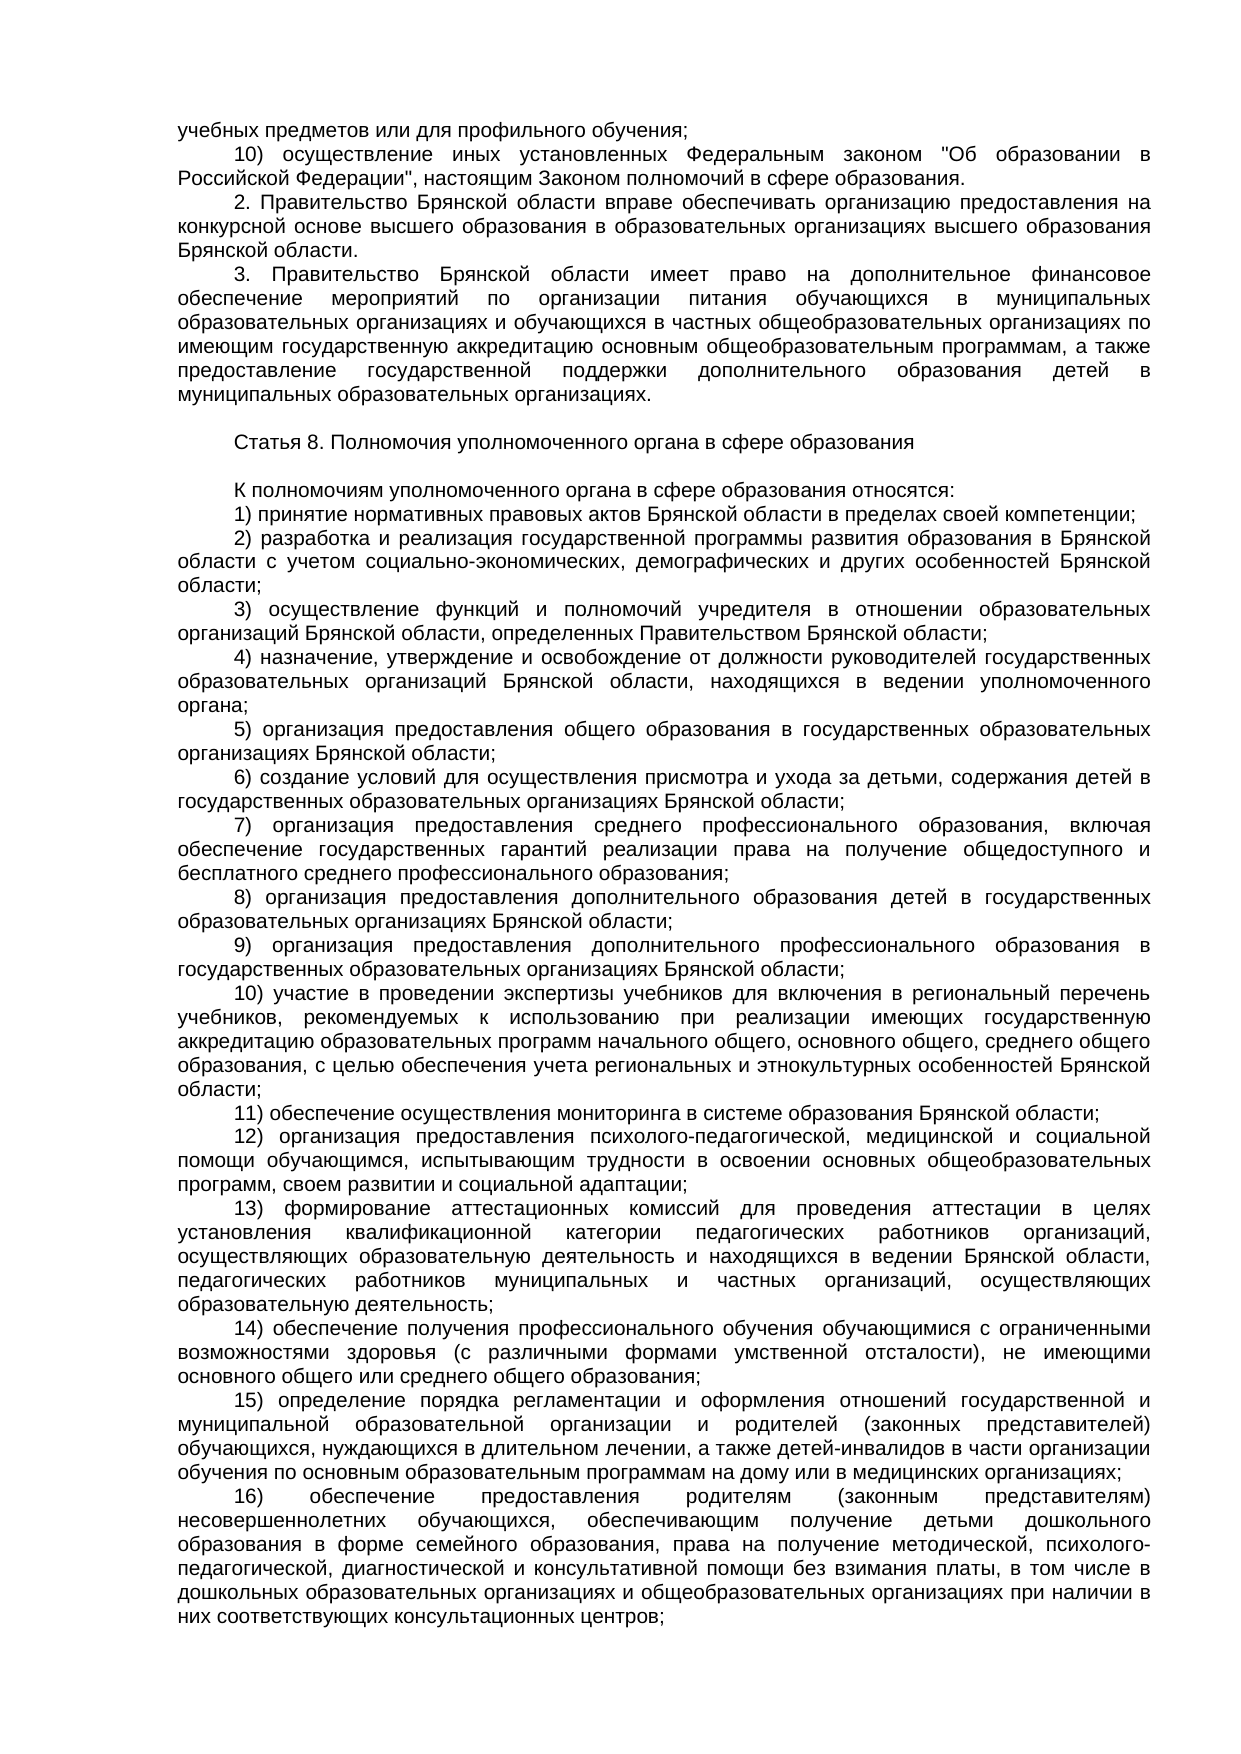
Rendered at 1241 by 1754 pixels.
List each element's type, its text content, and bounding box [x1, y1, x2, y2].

text 2. Правительство Брянской области вправе обеспечивать организацию предоставления на конкурсной основе высшего образования в образовательных организациях высшего образования Брянской области. [177, 190, 1152, 262]
text 5) организация предоставления общего образования в государственных образовательных организациях Брянской области; [177, 717, 1152, 765]
text 11) обеспечение осуществления мониторинга в системе образования Брянской области; [177, 1100, 1152, 1124]
text 4) назначение, утверждение и освобождение от должности руководителей государственных образовательных организаций Брянской области, находящихся в ведении уполномоченного органа; [177, 645, 1152, 717]
text 10) участие в проведении экспертизы учебников для включения в региональный перечень учебников, рекомендуемых к использованию при реализации имеющих государственную аккредитацию образовательных программ начального общего, основного общего, среднего общего образования, с целью обеспечения учета региональных и этнокультурных особенностей Брянской области; [177, 981, 1152, 1100]
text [177, 118, 1152, 142]
text 1) принятие нормативных правовых актов Брянской области в пределах своей компетенции; [177, 501, 1152, 525]
text 15) определение порядка регламентации и оформления отношений государственной и муниципальной образовательной организации и родителей (законных представителей) обучающихся, нуждающихся в длительном лечении, а также детей-инвалидов в части организации обучения по основным образовательным программам на дому или в медицинских организациях; [177, 1388, 1152, 1484]
text 14) обеспечение получения профессионального обучения обучающимися с ограниченными возможностями здоровья (с различными формами умственной отсталости), не имеющими основного общего или среднего общего образования; [177, 1316, 1152, 1388]
text 8) организация предоставления дополнительного образования детей в государственных образовательных организациях Брянской области; [177, 885, 1152, 933]
text 6) создание условий для осуществления присмотра и ухода за детьми, содержания детей в государственных образовательных организациях Брянской области; [177, 765, 1152, 813]
text 10) осуществление иных установленных Федеральным законом "Об образовании в Российской Федерации", настоящим Законом полномочий в сфере образования. [177, 142, 1152, 190]
text 16) обеспечение предоставления родителям (законным представителям) несовершеннолетних обучающихся, обеспечивающим получение детьми дошкольного образования в форме семейного образования, права на получение методической, психолого-педагогической, диагностической и консультативной помощи без взимания платы, в том числе в дошкольных образовательных организациях и общеобразовательных организациях при наличии в них соответствующих консультационных центров; [177, 1484, 1152, 1627]
text 2) разработка и реализация государственной программы развития образования в Брянской области с учетом социально-экономических, демографических и других особенностей Брянской области; [177, 525, 1152, 597]
text 3) осуществление функций и полномочий учредителя в отношении образовательных организаций Брянской области, определенных Правительством Брянской области; [177, 597, 1152, 645]
text 12) организация предоставления психолого-педагогической, медицинской и социальной помощи обучающимся, испытывающим трудности в освоении основных общеобразовательных программ, своем развитии и социальной адаптации; [177, 1124, 1152, 1196]
text 7) организация предоставления среднего профессионального образования, включая обеспечение государственных гарантий реализации права на получение общедоступного и бесплатного среднего профессионального образования; [177, 813, 1152, 885]
text 3. Правительство Брянской области имеет право на дополнительное финансовое обеспечение мероприятий по организации питания обучающихся в муниципальных образовательных организациях и обучающихся в частных общеобразовательных организациях по имеющим государственную аккредитацию основным общеобразовательным программам, а также предоставление государственной поддержки дополнительного образования детей в муниципальных образовательных организациях. [177, 262, 1152, 406]
text Статья 8. Полномочия уполномоченного органа в сфере образования [177, 429, 1152, 453]
text 9) организация предоставления дополнительного профессионального образования в государственных образовательных организациях Брянской области; [177, 933, 1152, 981]
text 13) формирование аттестационных комиссий для проведения аттестации в целях установления квалификационной категории педагогических работников организаций, осуществляющих образовательную деятельность и находящихся в ведении Брянской области, педагогических работников муниципальных и частных организаций, осуществляющих образовательную деятельность; [177, 1196, 1152, 1316]
text К полномочиям уполномоченного органа в сфере образования относятся: [177, 477, 1152, 501]
